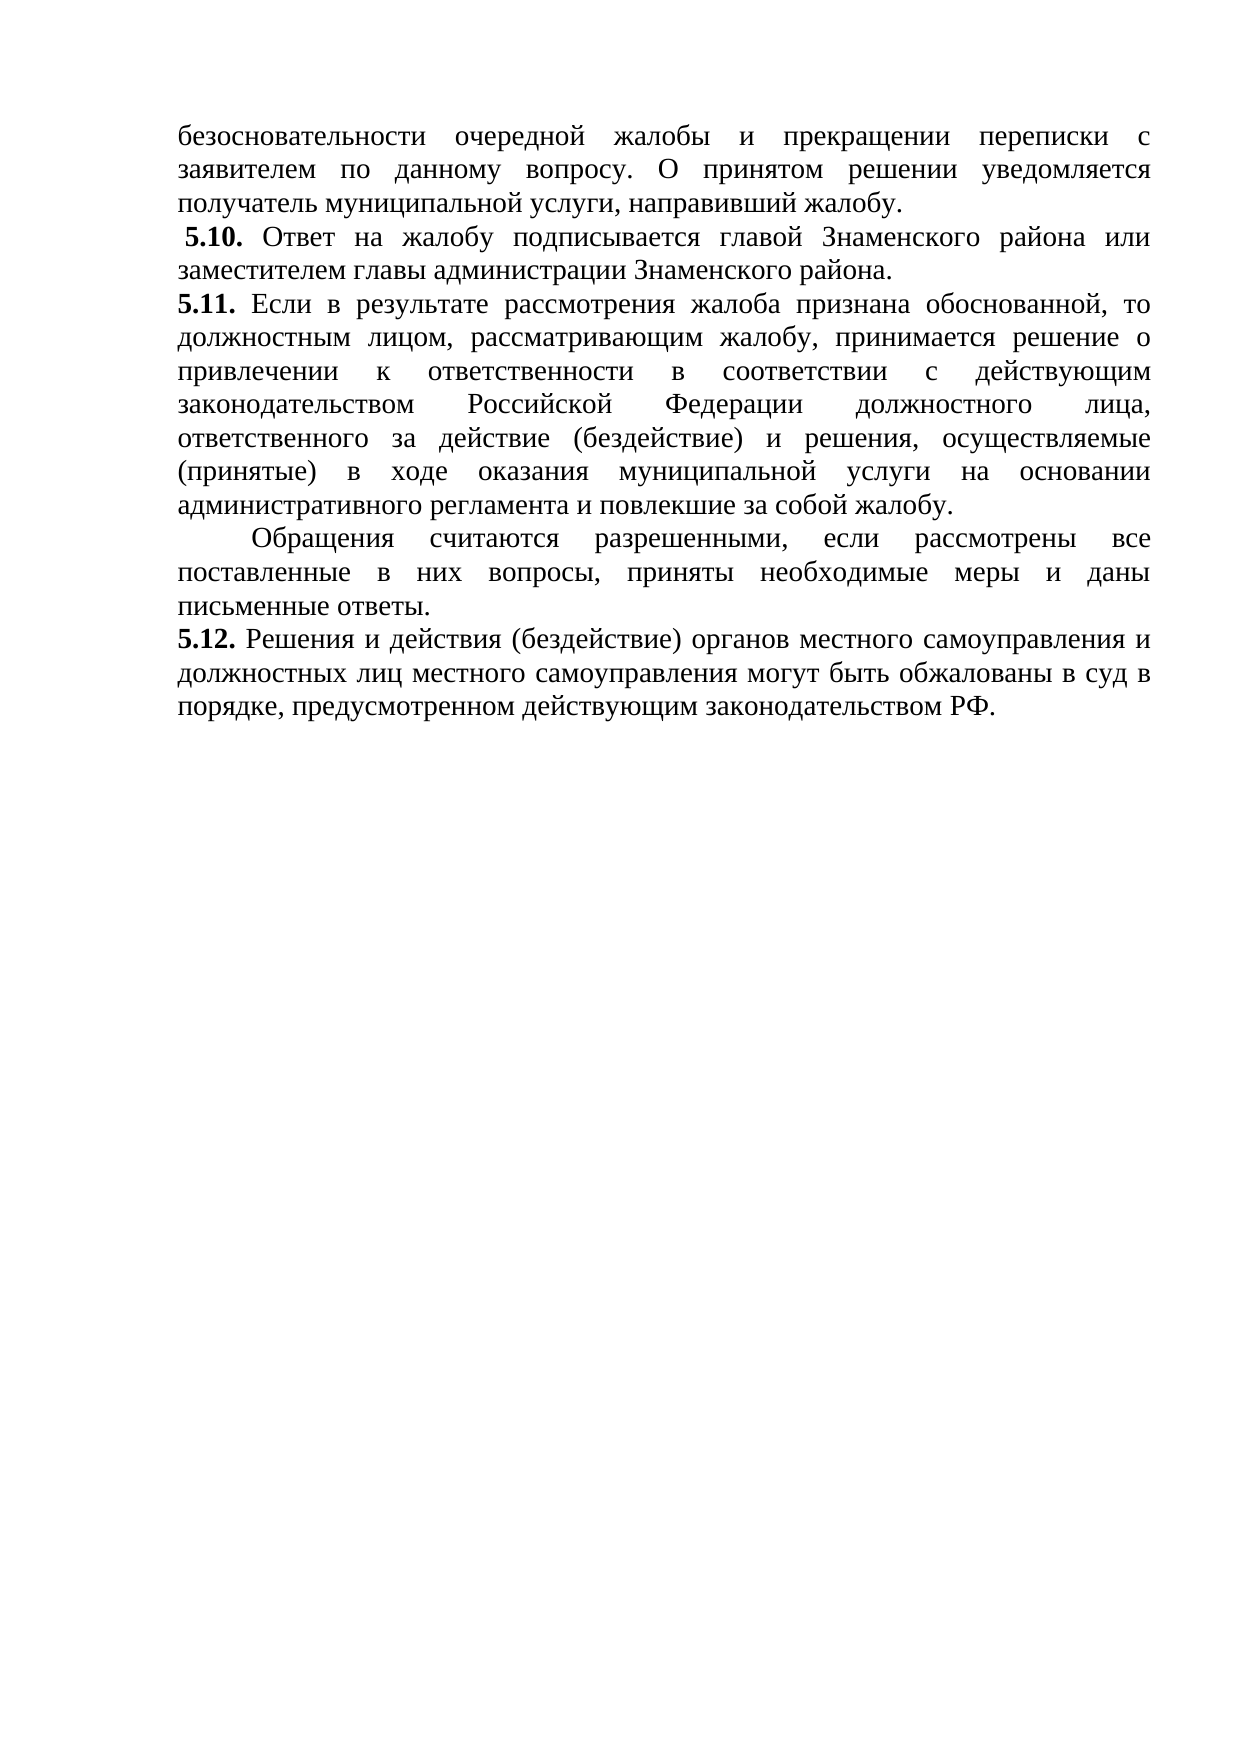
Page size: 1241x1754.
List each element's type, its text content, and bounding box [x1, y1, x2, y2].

text 5.10. Ответ на жалобу подписывается главой Знаменского района или заместителем главы администрации Знаменского района. [177, 219, 1152, 286]
text 5.11. Если в результате рассмотрения жалоба признана обоснованной, то должностным лицом, рассматривающим жалобу, принимается решение о привлечении к ответственности в соответствии с действующим законодательством Российской Федерации должностного лица, ответственного за действие (бездействие) и решения, осуществляемые (принятые) в ходе оказания муниципальной услуги на основании административного регламента и повлекшие за собой жалобу. [177, 286, 1152, 521]
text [177, 118, 1152, 219]
text 5.12. Решения и действия (бездействие) органов местного самоуправления и должностных лиц местного самоуправления могут быть обжалованы в суд в порядке, предусмотренном действующим законодательством РФ. [177, 621, 1152, 722]
text Обращения считаются разрешенными, если рассмотрены все поставленные в них вопросы, приняты необходимые меры и даны письменные ответы. [177, 521, 1152, 621]
